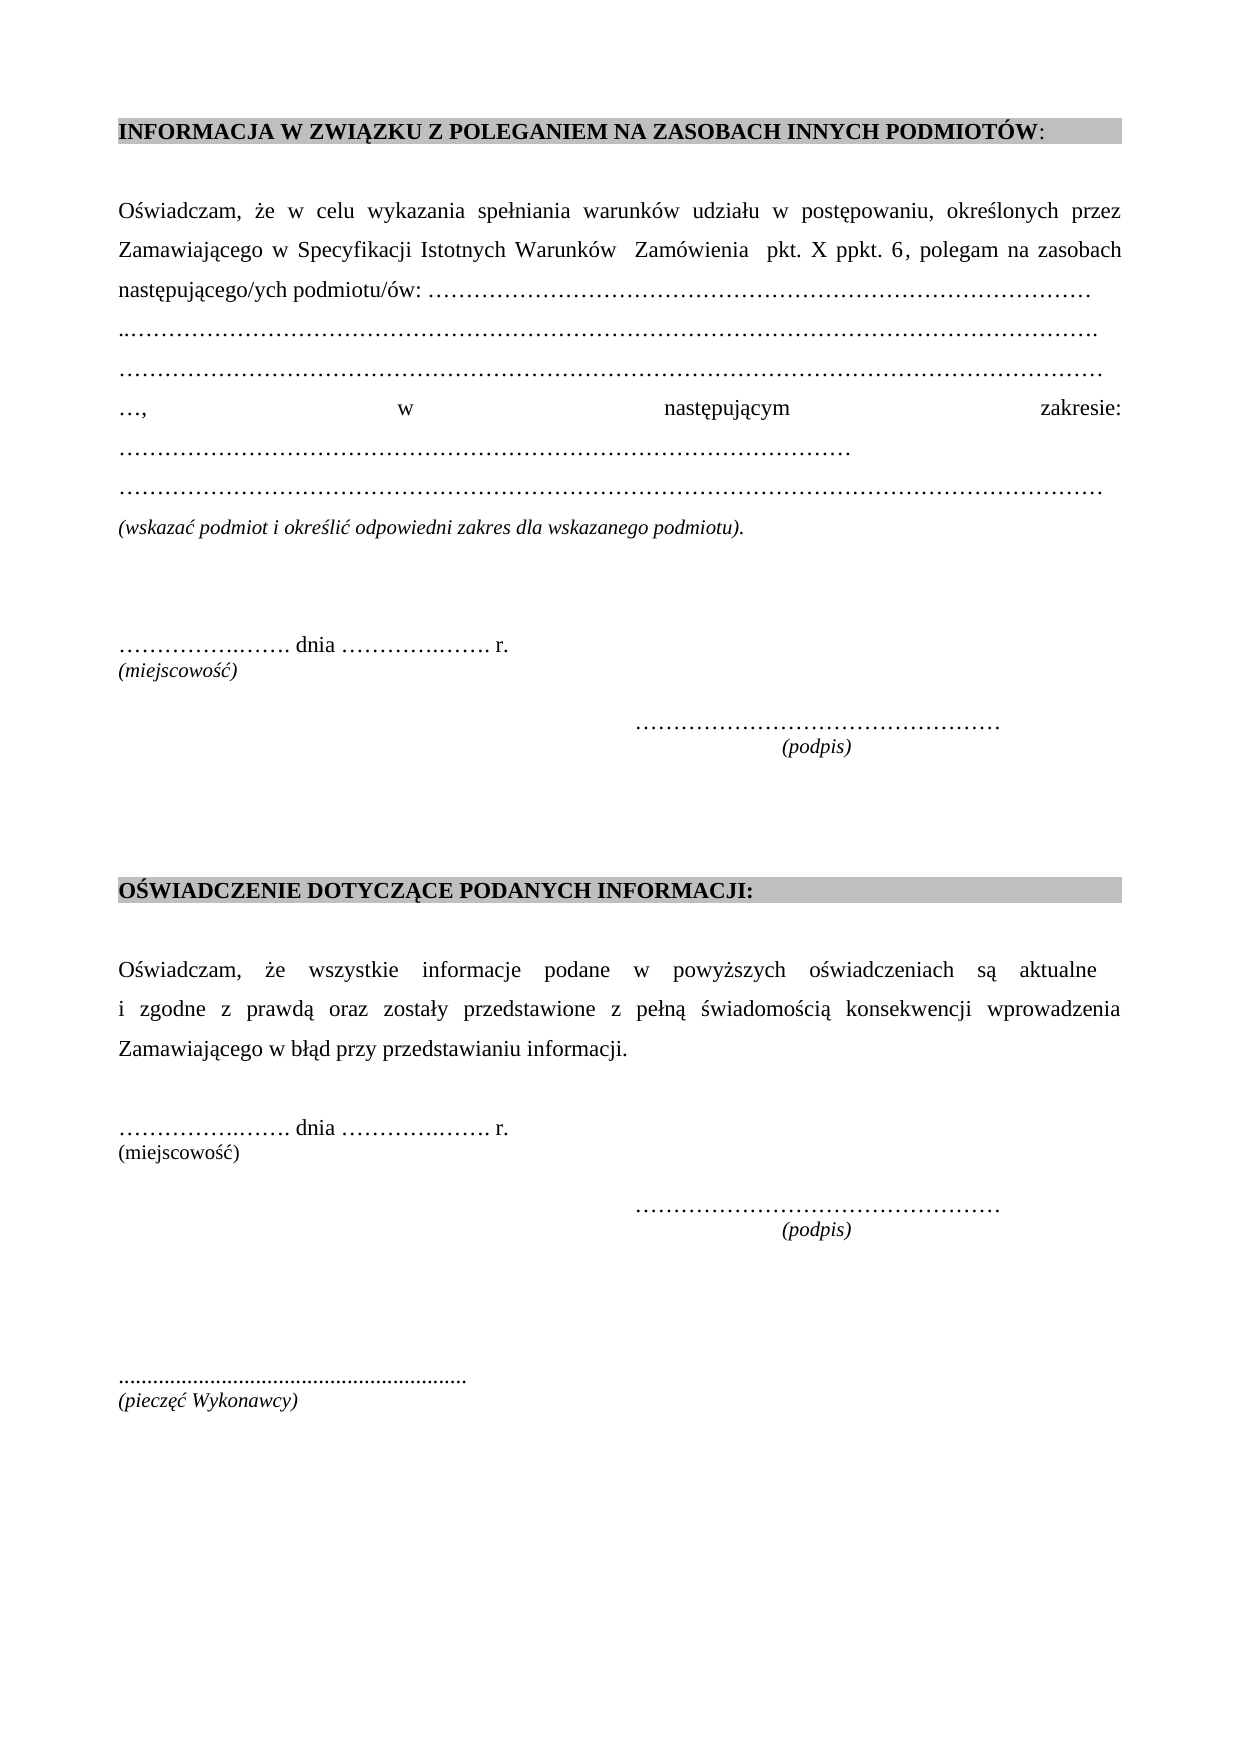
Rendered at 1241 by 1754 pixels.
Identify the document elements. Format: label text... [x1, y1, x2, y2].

text OŚWIADCZENIE DOTYCZĄCE PODANYCH INFORMACJI: [118, 877, 1122, 903]
text (miejscowość) [118, 658, 1122, 682]
text Oświadczam, że w celu wykazania spełniania warunków udziału w postępowaniu, określonych przez Zamawiającego w Specyfikacji Istotnych Warunków Zamówienia pkt. X ppkt. 6, polegam na zasobach następującego/ych podmiotu/ów: …………………………………………………………………………… [118, 197, 1122, 302]
text ………………………………………… [118, 708, 1122, 734]
text (podpis) [708, 1217, 1122, 1241]
text ………………………………………… [118, 1191, 1122, 1217]
text …………….……. dnia ………….……. r. [118, 1114, 1122, 1140]
text (miejscowość) [118, 1140, 1122, 1164]
text (podpis) [708, 734, 1122, 758]
text ..……………………………………………………………………………………………………………….……………………………………………………………………………………………………………………, w następującym zakresie: …………………………………………………………………………………… [118, 316, 1122, 460]
text …………….……. dnia ………….……. r. [118, 631, 1122, 658]
text ………………………………………………………………………………………………………………… (wskazać podmiot i określić odpowiedni zakres dla wskazanego podmiotu). [118, 473, 1122, 539]
text ............................................................. [118, 1362, 1122, 1388]
text Oświadczam, że wszystkie informacje podane w powyższych oświadczeniach są aktualne i zgodne z prawdą oraz zostały przedstawione z pełną świadomością konsekwencji wprowadzenia Zamawiającego w błąd przy przedstawianiu informacji. [118, 956, 1122, 1061]
text (pieczęć Wykonawcy) [118, 1388, 1122, 1412]
text INFORMACJA W ZWIĄZKU Z POLEGANIEM NA ZASOBACH INNYCH PODMIOTÓW: [118, 118, 1122, 144]
